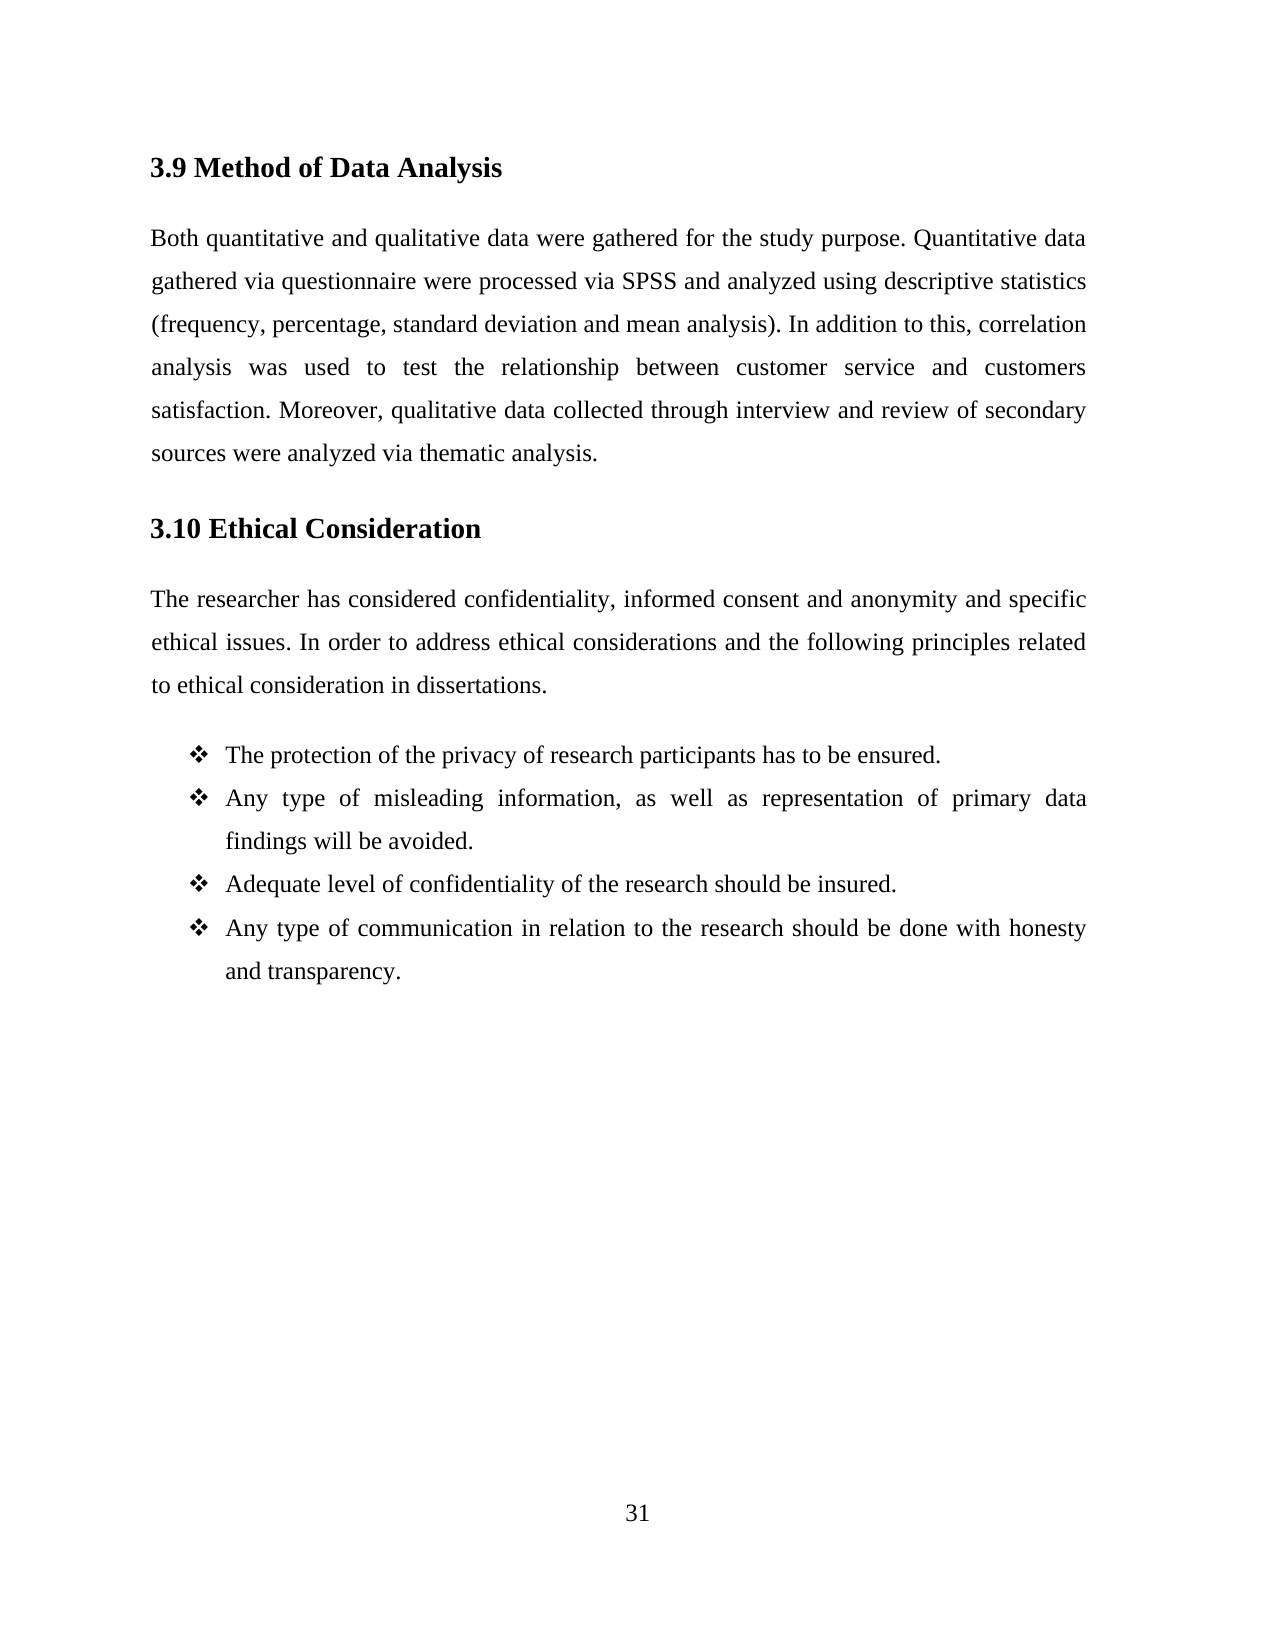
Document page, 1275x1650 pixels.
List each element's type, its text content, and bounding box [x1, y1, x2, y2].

text Both quantitative and qualitative data were gathered for the study purpose. Quantitative data gathered via questionnaire were processed via SPSS and analyzed using descriptive statistics (frequency, percentage, standard deviation and mean analysis). In addition to this, correlation analysis was used to test the relationship between customer service and customers satisfaction. Moreover, qualitative data collected through interview and review of secondary sources were analyzed via thematic analysis. [150, 223, 1088, 467]
list Adequate level of confidentiality of the research should be insured. [188, 869, 1088, 898]
list Any type of communication in relation to the research should be done with honesty and transparency. [188, 913, 1088, 984]
list Any type of misleading information, as well as representation of primary data findings will be avoided. [188, 783, 1088, 855]
subtitle 3.9 Method of Data Analysis [150, 150, 1102, 183]
subtitle 3.10 Ethical Consideration [150, 511, 1102, 544]
text The researcher has considered confidentiality, informed consent and anonymity and specific ethical issues. In order to address ethical considerations and the following principles related to ethical consideration in dissertations. [150, 584, 1088, 699]
list The protection of the privacy of research participants has to be ensured. [188, 740, 1088, 769]
